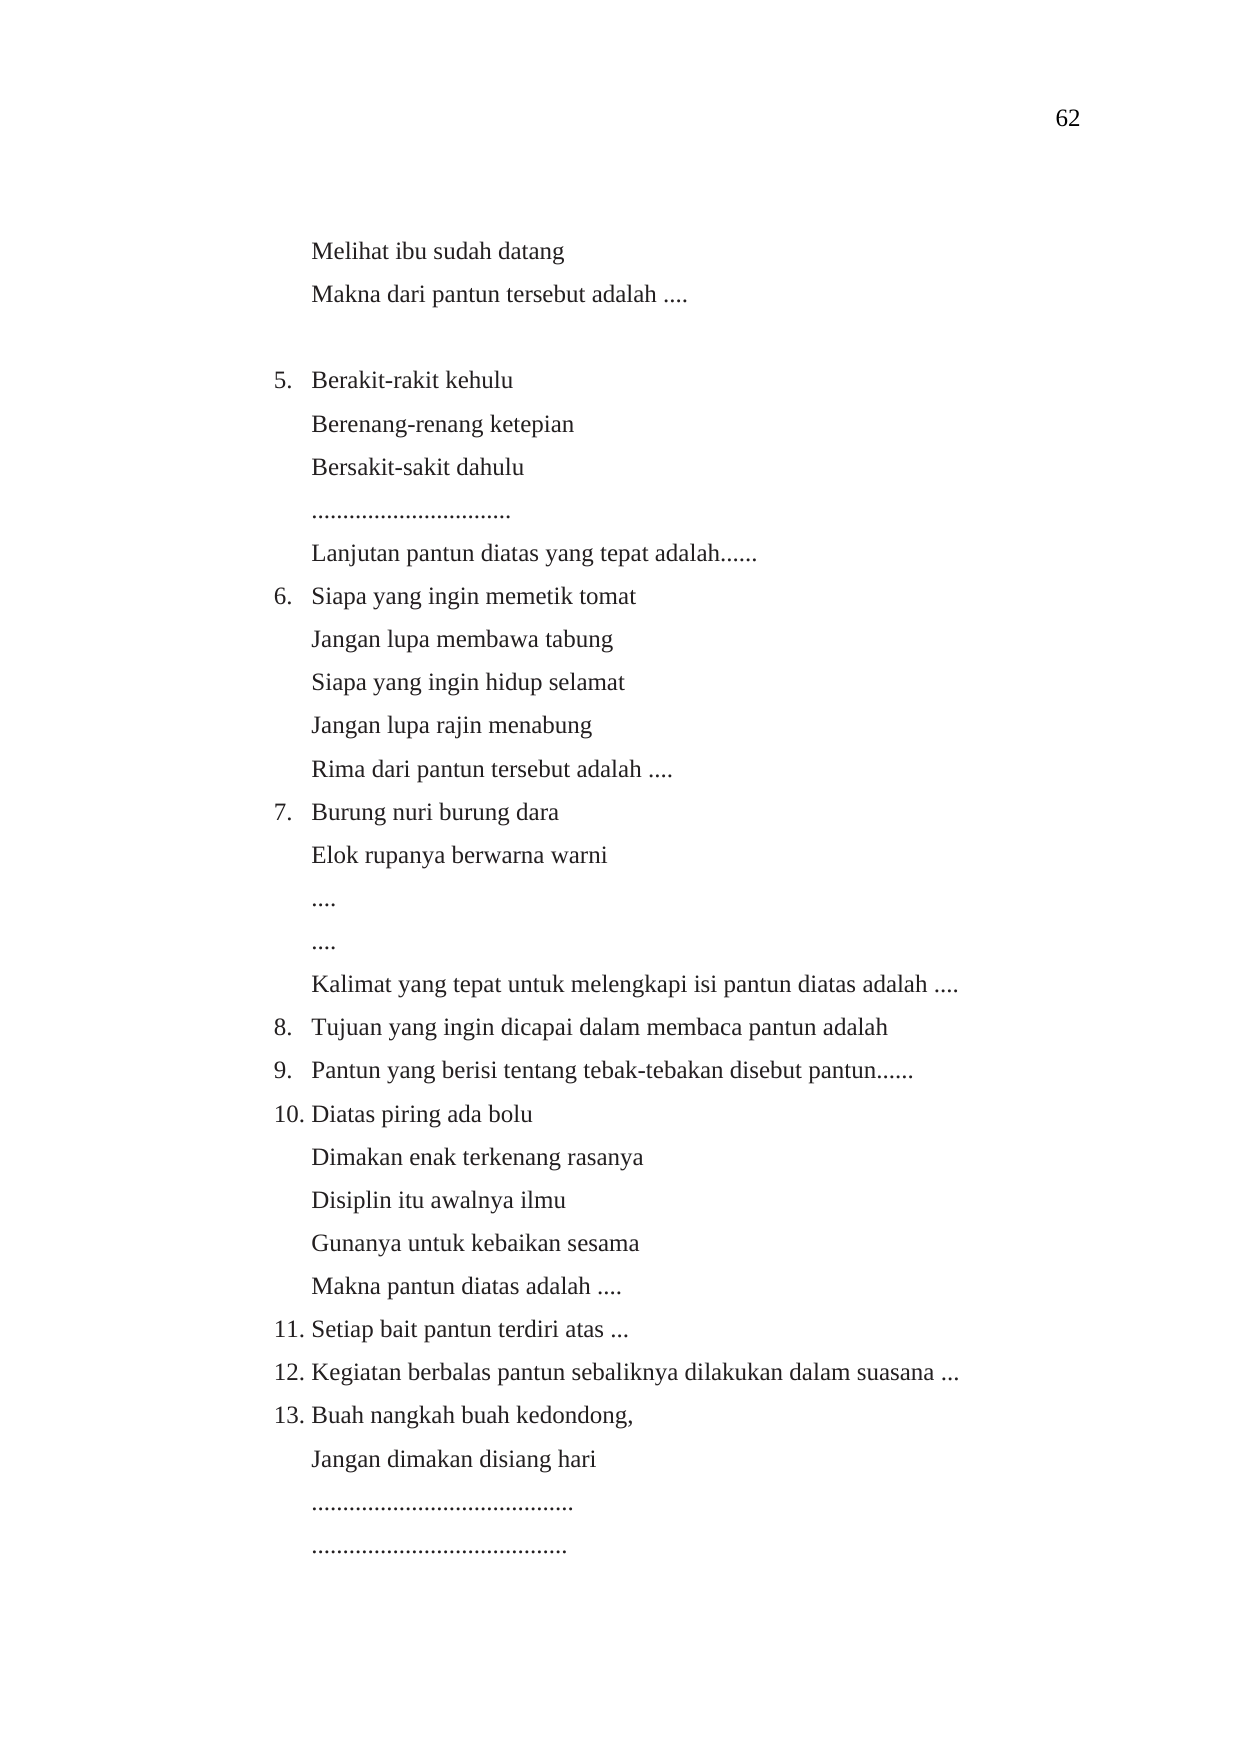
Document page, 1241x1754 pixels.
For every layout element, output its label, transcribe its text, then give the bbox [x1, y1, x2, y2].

list Berakit-rakit kehulu [274, 366, 1063, 394]
list ......................................... [311, 1530, 1063, 1559]
list Makna pantun diatas adalah .... [311, 1271, 1063, 1300]
list Burung nuri burung dara [274, 797, 1063, 826]
list .... [311, 926, 1063, 955]
list Kalimat yang tepat untuk melengkapi isi pantun diatas adalah .... [311, 969, 1063, 998]
list Setiap bait pantun terdiri atas ... [274, 1314, 1063, 1343]
list Diatas piring ada bolu [274, 1099, 1063, 1127]
list Jangan lupa membawa tabung [311, 624, 1063, 653]
list Lanjutan pantun diatas yang tepat adalah...... [311, 538, 1063, 567]
list ................................ [311, 495, 1063, 524]
list Bersakit-sakit dahulu [311, 452, 1063, 481]
list Melihat ibu sudah datang [281, 236, 1063, 265]
list Berenang-renang ketepian [311, 409, 1063, 437]
list Jangan dimakan disiang hari [311, 1444, 1063, 1472]
list Pantun yang berisi tentang tebak-tebakan disebut pantun...... [274, 1056, 1063, 1084]
list Rima dari pantun tersebut adalah .... [311, 754, 1063, 782]
list Gunanya untuk kebaikan sesama [311, 1228, 1063, 1257]
list Jangan lupa rajin menabung [311, 711, 1063, 739]
list Disiplin itu awalnya ilmu [311, 1185, 1063, 1214]
list .... [311, 883, 1063, 912]
list Siapa yang ingin hidup selamat [311, 667, 1063, 696]
list Makna dari pantun tersebut adalah .... [281, 279, 1063, 308]
list .......................................... [311, 1487, 1063, 1516]
list Dimakan enak terkenang rasanya [311, 1142, 1063, 1171]
list Elok rupanya berwarna warni [311, 840, 1063, 869]
list Kegiatan berbalas pantun sebaliknya dilakukan dalam suasana ... [274, 1357, 1063, 1386]
list Tujuan yang ingin dicapai dalam membaca pantun adalah [274, 1012, 1063, 1041]
list Siapa yang ingin memetik tomat [274, 581, 1063, 610]
list Buah nangkah buah kedondong, [274, 1401, 1063, 1429]
